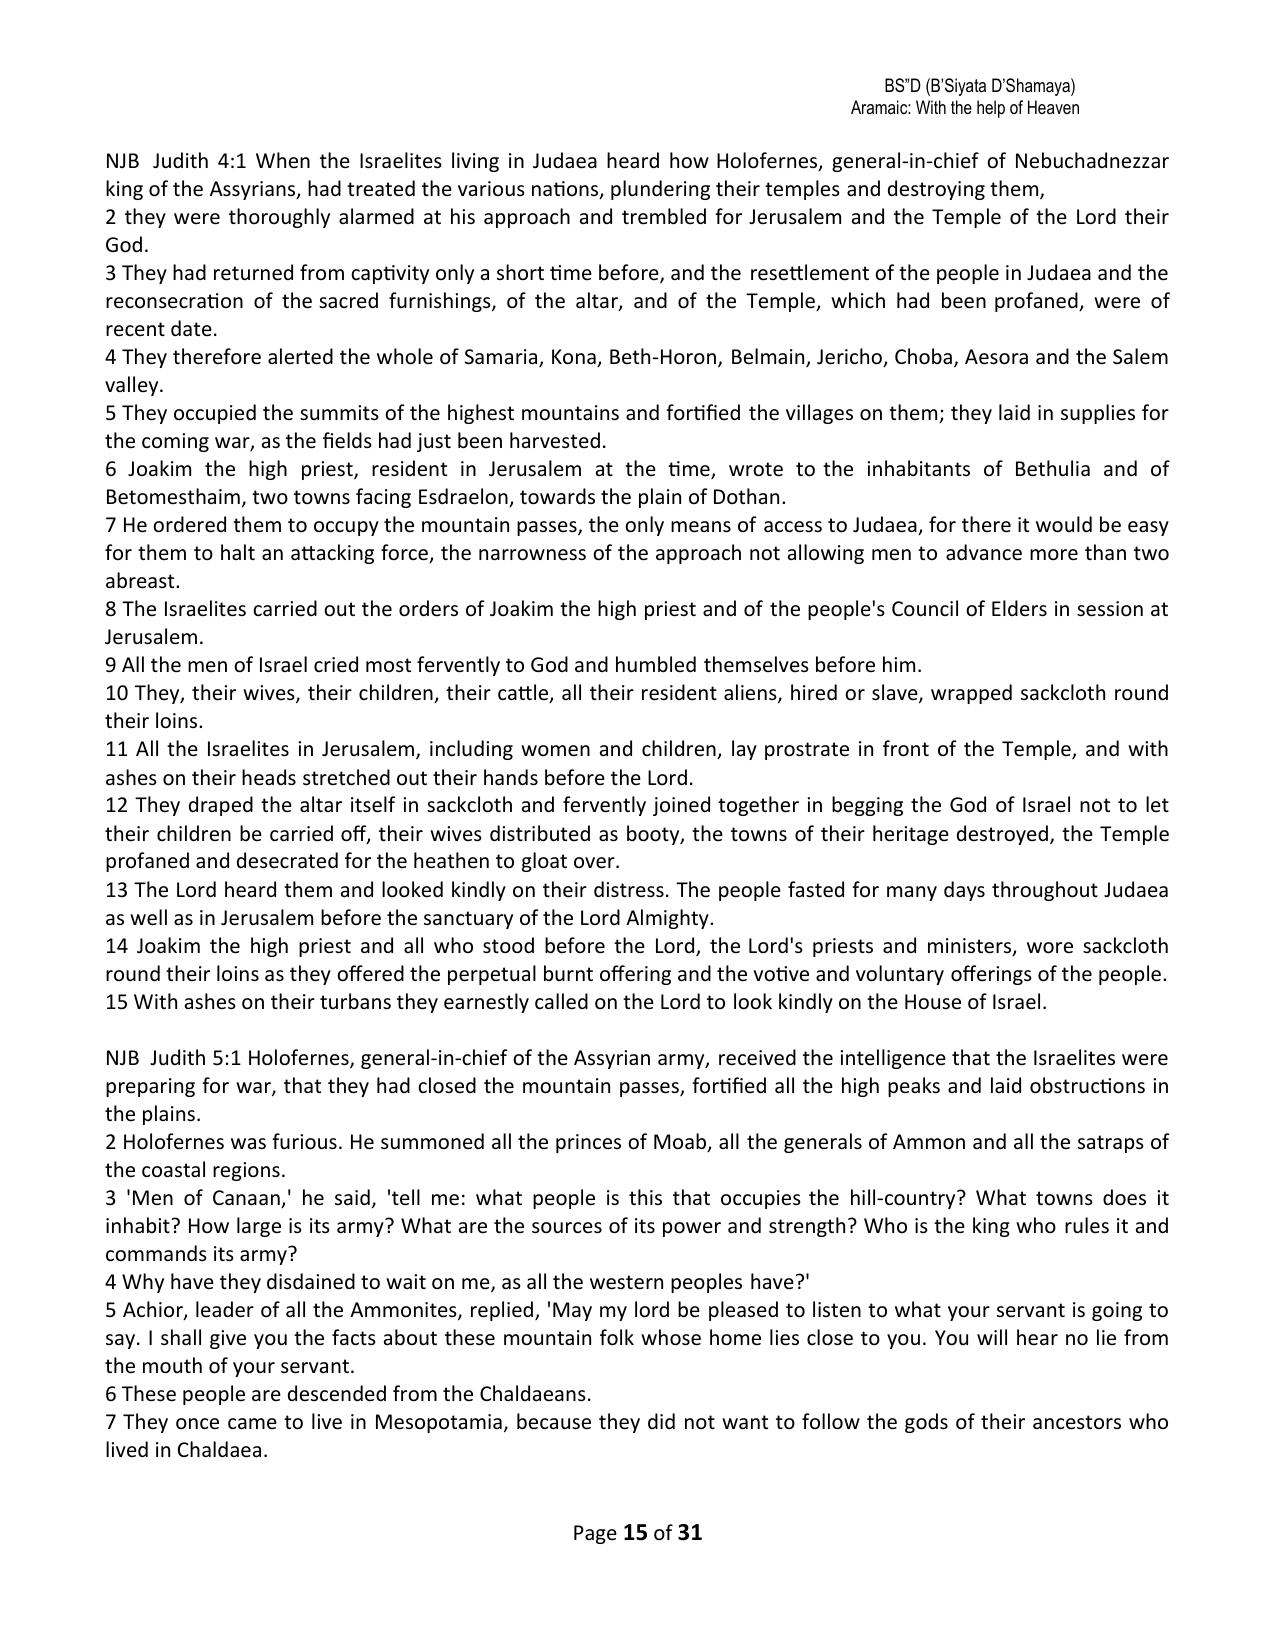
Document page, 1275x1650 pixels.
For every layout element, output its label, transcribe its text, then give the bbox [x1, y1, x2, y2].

text ‎14 Joakim the high priest and all who stood before the Lord, the ‎Lord's priests and ministers, wore sackcloth round their loins as they ‎offered the perpetual burnt offering and the votive and voluntary ‎offerings of the people.‎ [105, 931, 1170, 987]
text NJB Judith 5:1 Holofernes, general-in-chief of the Assyrian army, ‎received the intelligence that the Israelites were preparing for war, that ‎they had closed the mountain passes, fortified all the high peaks and ‎laid obstructions in the plains.‎ [105, 1043, 1170, 1127]
text ‎13 The Lord heard them and looked kindly on their distress. The ‎people fasted for many days throughout Judaea as well as in ‎Jerusalem before the sanctuary of the Lord Almighty.‎ [105, 875, 1170, 931]
text ‎7 He ordered them to occupy the mountain passes, the only means of ‎access to Judaea, for there it would be easy for them to halt an ‎attacking force, the narrowness of the approach not allowing men to ‎advance more than two abreast.‎ [105, 510, 1170, 594]
text NJB Judith 4:1 When the Israelites living in Judaea heard how ‎Holofernes, general-in-chief of Nebuchadnezzar king of the ‎Assyrians, had treated the various nations, plundering their temples ‎and destroying them,‎ [105, 146, 1170, 202]
text ‎6 Joakim the high priest, resident in Jerusalem at the time, wrote to ‎the inhabitants of Bethulia and of Betomesthaim, two towns facing ‎Esdraelon, towards the plain of Dothan.‎ [105, 454, 1170, 510]
text ‎15 With ashes on their turbans they earnestly called on the Lord to ‎look kindly on the House of Israel.‎ [105, 987, 1170, 1015]
text ‎2 Holofernes was furious. He summoned all the princes of Moab, all ‎the generals of Ammon and all the satraps of the coastal regions.‎ [105, 1127, 1170, 1183]
text ‎11 All the Israelites in Jerusalem, including women and children, lay ‎prostrate in front of the Temple, and with ashes on their heads ‎stretched out their hands before the Lord.‎ [105, 734, 1170, 791]
text ‎3 'Men of Canaan,' he said, 'tell me: what people is this that occupies ‎the hill-country? What towns does it inhabit? How large is its army? ‎What are the sources of its power and strength? Who is the king who ‎rules it and commands its army?‎ [105, 1183, 1170, 1267]
text ‎4 Why have they disdained to wait on me, as all the western peoples ‎have?'‎ [105, 1267, 1170, 1295]
text ‎5 Achior, leader of all the Ammonites, replied, 'May my lord be ‎pleased to listen to what your servant is going to say. I shall give you ‎the facts about these mountain folk whose home lies close to you. ‎You will hear no lie from the mouth of your servant.‎ [105, 1295, 1170, 1379]
text ‎12 They draped the altar itself in sackcloth and fervently joined ‎together in begging the God of Israel not to let their children be carried ‎off, their wives distributed as booty, the towns of their heritage ‎destroyed, the Temple profaned and desecrated for the heathen to ‎gloat over.‎ [105, 791, 1170, 875]
text ‎4 They therefore alerted the whole of Samaria, Kona, Beth-Horon, ‎Belmain, Jericho, Choba, Aesora and the Salem valley.‎ [105, 342, 1170, 398]
text ‎5 They occupied the summits of the highest mountains and fortified ‎the villages on them; they laid in supplies for the coming war, as the ‎fields had just been harvested.‎ [105, 398, 1170, 454]
text ‎6 These people are descended from the Chaldaeans.‎ [105, 1379, 1170, 1407]
text ‎8 The Israelites carried out the orders of Joakim the high priest and of ‎the people's Council of Elders in session at Jerusalem.‎ [105, 594, 1170, 651]
text ‎3 They had returned from captivity only a short time before, and the ‎resettlement of the people in Judaea and the reconsecration of the ‎sacred furnishings, of the altar, and of the Temple, which had been ‎profaned, were of recent date.‎ [105, 258, 1170, 342]
text ‎7 They once came to live in Mesopotamia, because they did not want ‎to follow the gods of their ancestors who lived in Chaldaea.‎ [105, 1407, 1170, 1463]
text ‎10 They, their wives, their children, their cattle, all their resident ‎aliens, hired or slave, wrapped sackcloth round their loins.‎ [105, 678, 1170, 734]
text ‎2 they were thoroughly alarmed at his approach and trembled for ‎Jerusalem and the Temple of the Lord their God.‎ [105, 202, 1170, 258]
text ‎9 All the men of Israel cried most fervently to God and humbled ‎themselves before him.‎ [105, 651, 1170, 678]
